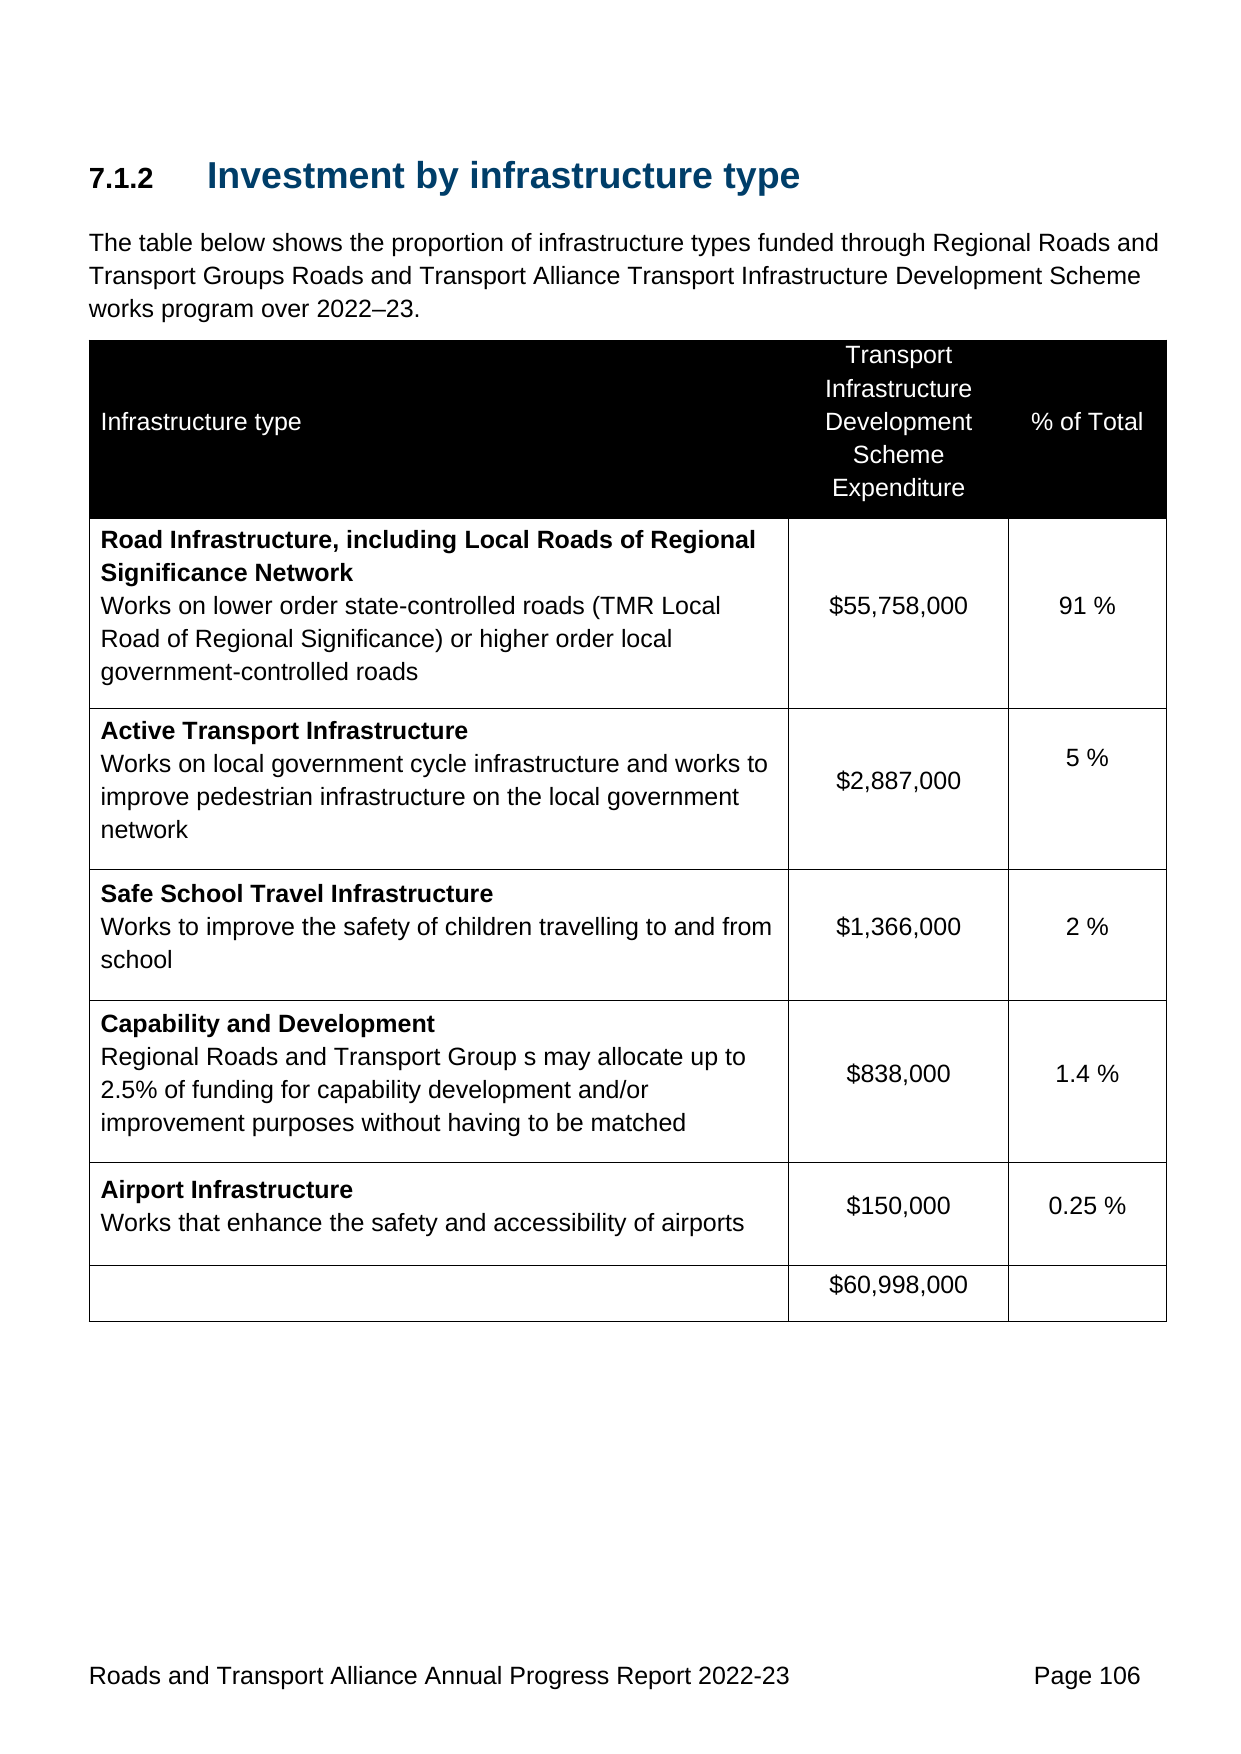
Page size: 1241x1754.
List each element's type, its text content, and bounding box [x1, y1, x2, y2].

table_cell 1.4 % [1009, 1001, 1166, 1162]
table_header Transport Infrastructure Development Scheme Expenditure [789, 341, 1008, 518]
table_cell 0.25 % [1009, 1163, 1166, 1264]
text The table below shows the proportion of infrastructure types funded through Regional Roads and Transport Groups Roads and Transport Alliance Transport Infrastructure Development Scheme works program over 2022–23. [89, 228, 1166, 323]
table_cell 91 % [1009, 519, 1166, 708]
subtitle Investment by infrastructure type [89, 153, 1152, 196]
table_cell 2 % [1009, 870, 1166, 1000]
table_cell [90, 1266, 788, 1321]
table_cell Airport Infrastructure Works that enhance the safety and accessibility of airports [90, 1163, 788, 1264]
table_cell $150,000 [789, 1163, 1008, 1264]
table_header % of Total [1009, 341, 1166, 518]
table_cell 5 % [1009, 709, 1166, 869]
table_cell Capability and Development Regional Roads and Transport Group s may allocate up to 2.5% of funding for capability development and/or improvement purposes without having to be matched [90, 1001, 788, 1162]
table_cell Road Infrastructure, including Local Roads of Regional Significance Network Works on lower order state-controlled roads (TMR Local Road of Regional Significance) or higher order local government-controlled roads [90, 519, 788, 708]
table_cell Safe School Travel Infrastructure Works to improve the safety of children travelling to and from school [90, 870, 788, 1000]
table_cell $838,000 [789, 1001, 1008, 1162]
table_cell $55,758,000 [789, 519, 1008, 708]
table_cell [1009, 1266, 1166, 1321]
table_cell $1,366,000 [789, 870, 1008, 1000]
table_cell $60,998,000 [789, 1266, 1008, 1321]
table_cell Active Transport Infrastructure Works on local government cycle infrastructure and works to improve pedestrian infrastructure on the local government network [90, 709, 788, 869]
table_cell $2,887,000 [789, 709, 1008, 869]
table_header Infrastructure type [90, 341, 788, 518]
